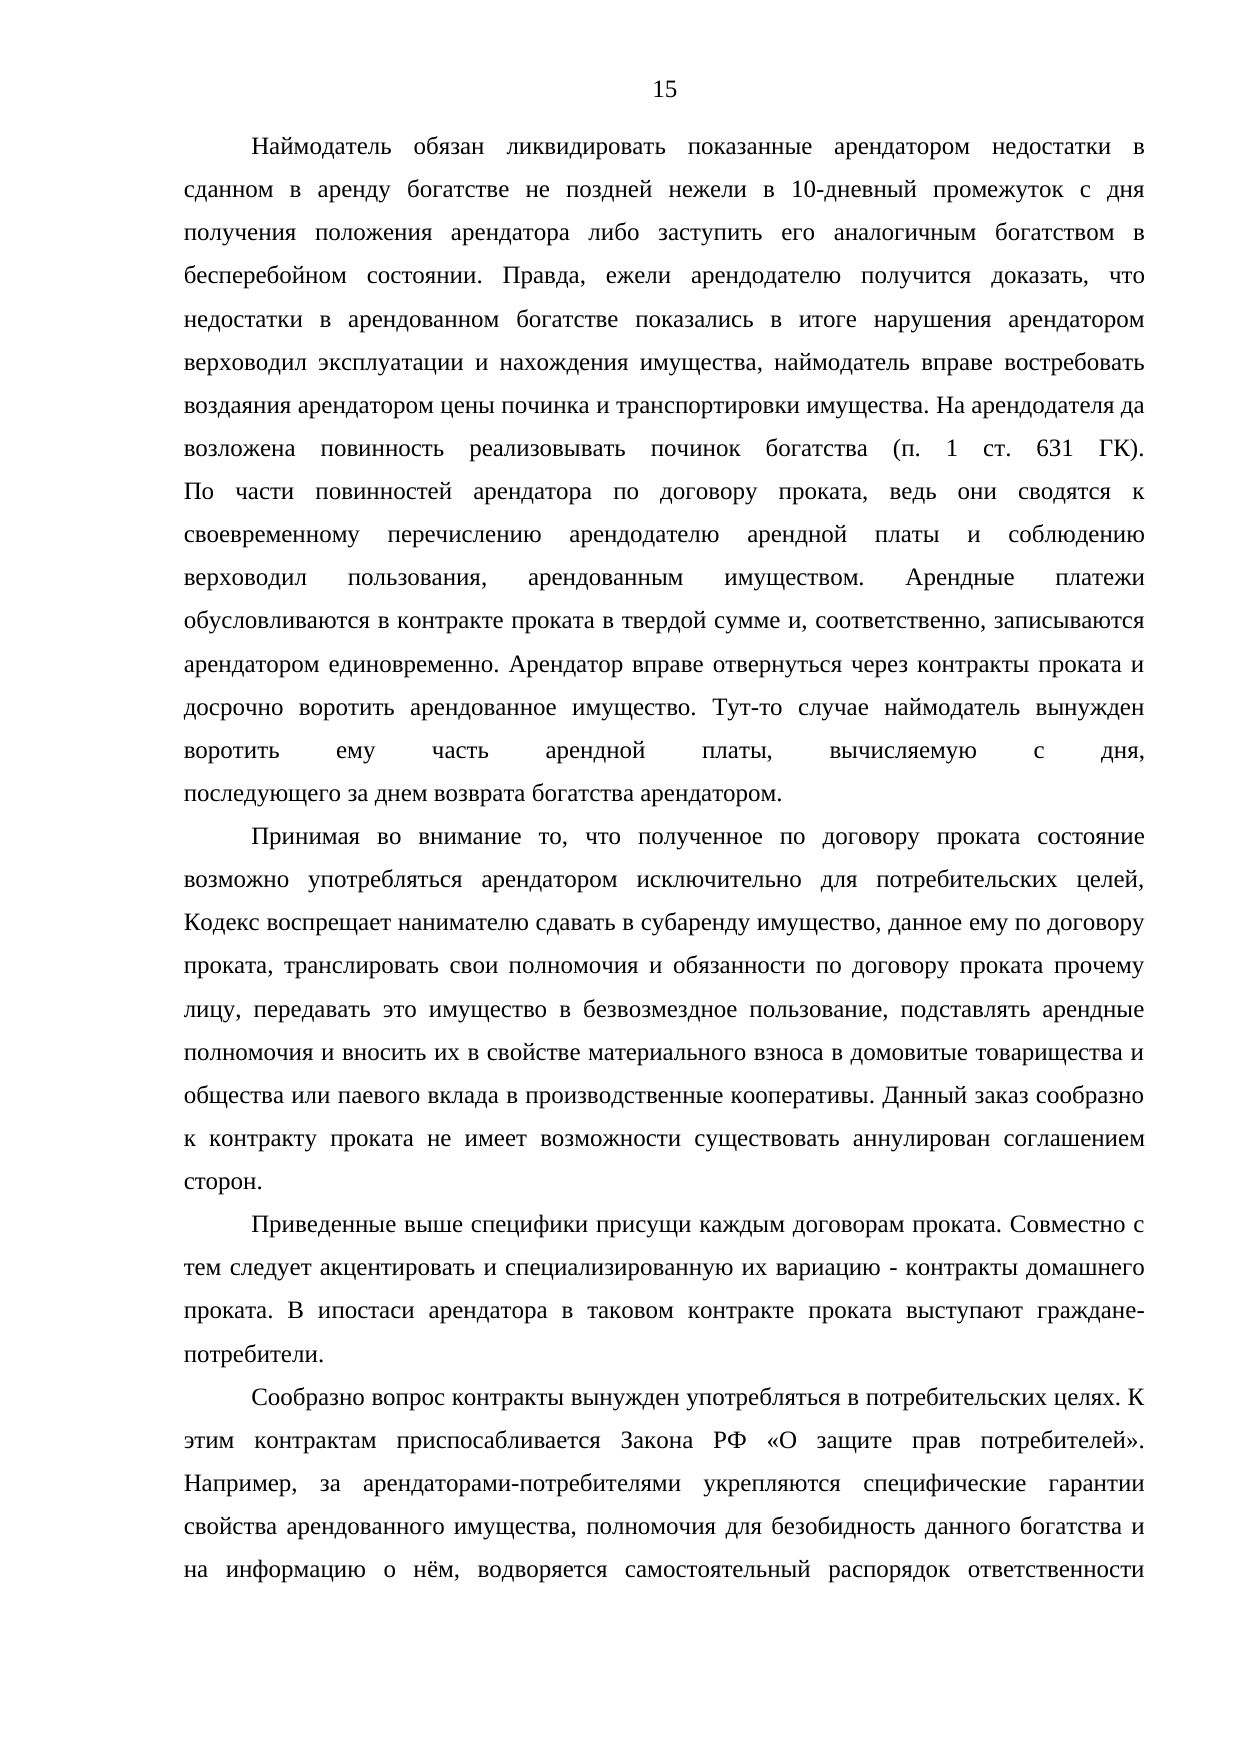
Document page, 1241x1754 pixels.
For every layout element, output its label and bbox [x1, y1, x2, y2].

text [183, 1382, 1145, 1583]
text [183, 131, 1145, 1367]
